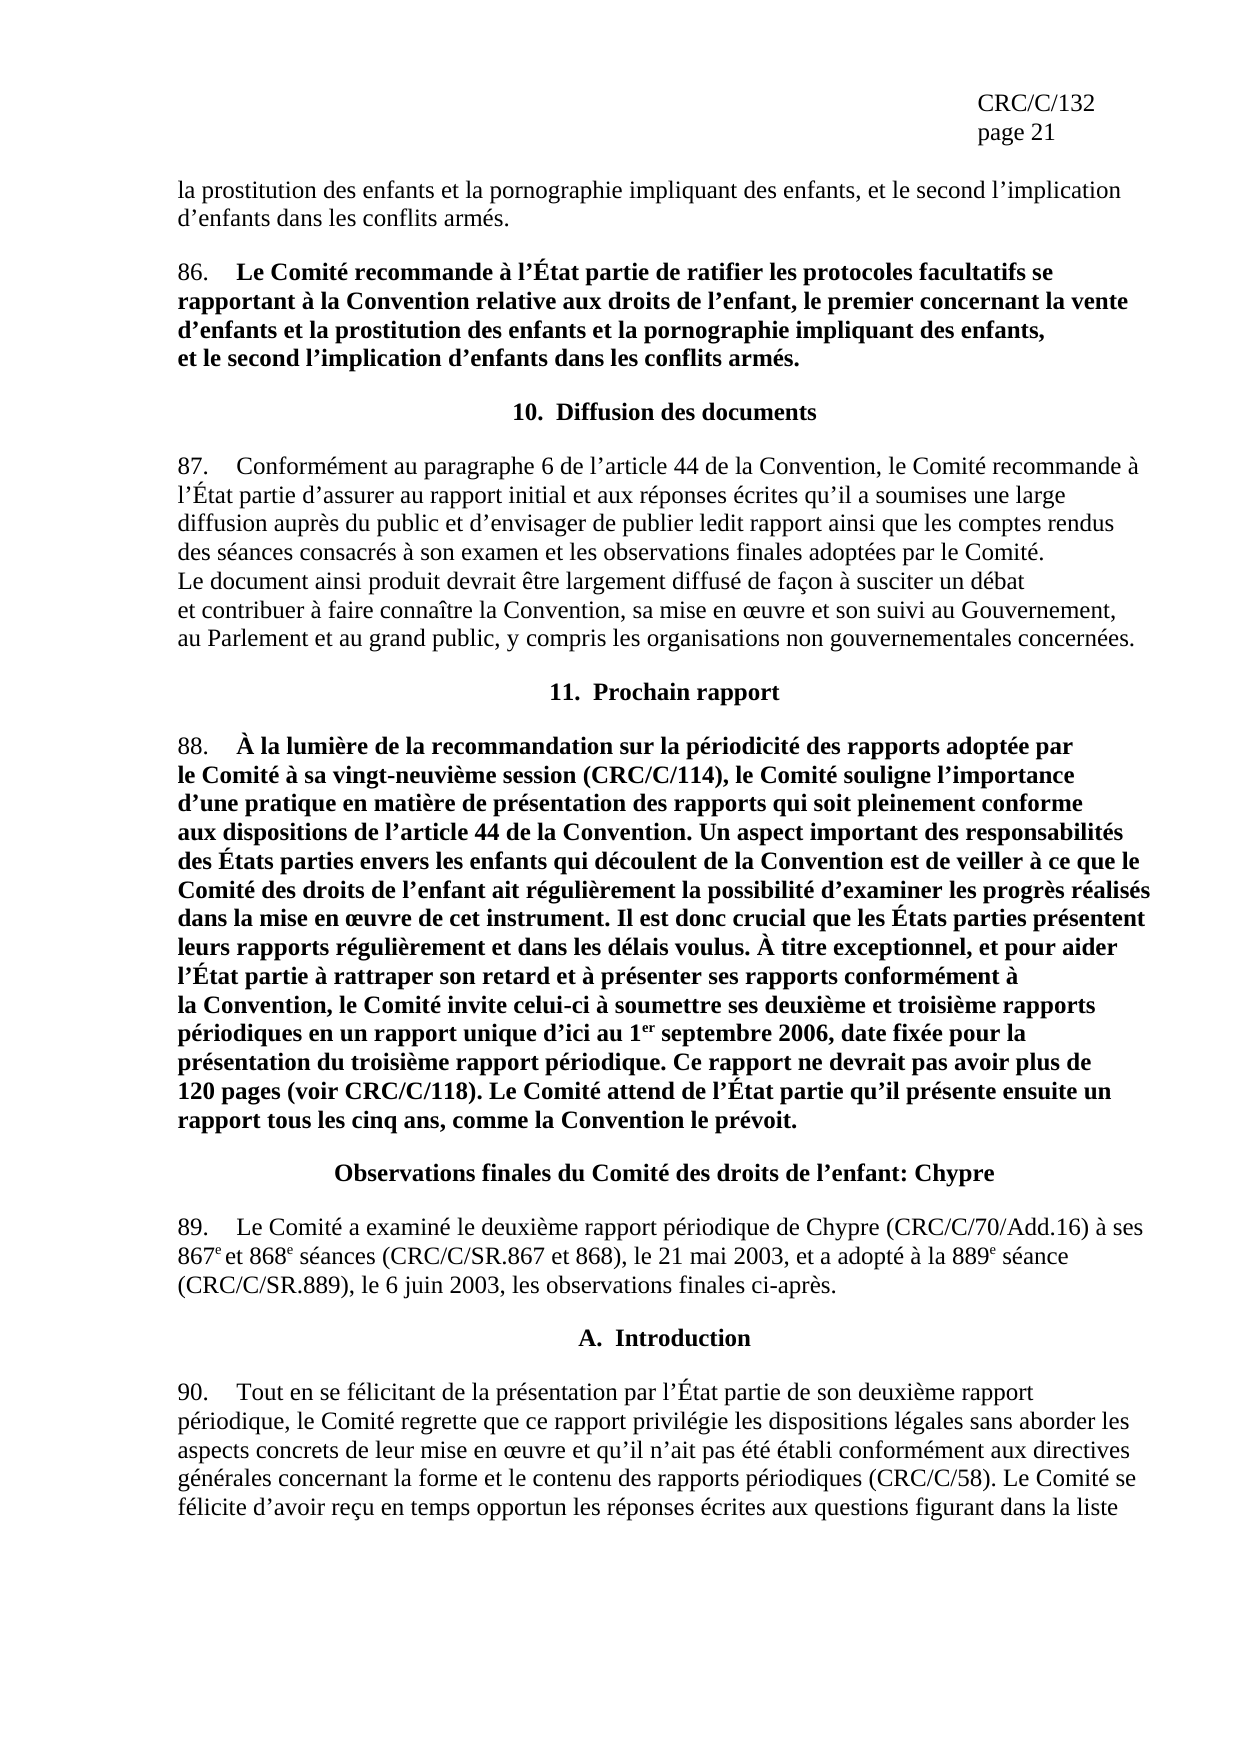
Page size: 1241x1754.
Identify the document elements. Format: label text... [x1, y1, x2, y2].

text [177, 1377, 1152, 1521]
text 87. Conformément au paragraphe 6 de l’article 44 de la Convention, le Comité recommande à l’État partie d’assurer au rapport initial et aux réponses écrites qu’il a soumises une large diffusion auprès du public et d’envisager de publier ledit rapport ainsi que les comptes rendus des séances consacrés à son examen et les observations finales adoptées par le Comité. Le document ainsi produit devrait être largement diffusé de façon à susciter un débat et contribuer à faire connaître la Convention, sa mise en œuvre et son suivi au Gouvernement, au Parlement et au grand public, y compris les organisations non gouvernementales concernées. [177, 451, 1152, 652]
text 89. Le Comité a examiné le deuxième rapport périodique de Chypre (CRC/C/70/Add.16) à ses 867e et 868e séances (CRC/C/SR.867 et 868), le 21 mai 2003, et a adopté à la 889e séance (CRC/C/SR.889), le 6 juin 2003, les observations finales ci-après. [177, 1212, 1152, 1298]
text 88. À la lumière de la recommandation sur la périodicité des rapports adoptée par le Comité à sa vingt-neuvième session (CRC/C/114), le Comité souligne l’importance d’une pratique en matière de présentation des rapports qui soit pleinement conforme aux dispositions de l’article 44 de la Convention. Un aspect important des responsabilités des États parties envers les enfants qui découlent de la Convention est de veiller à ce que le Comité des droits de l’enfant ait régulièrement la possibilité d’examiner les progrès réalisés dans la mise en œuvre de cet instrument. Il est donc crucial que les États parties présentent leurs rapports régulièrement et dans les délais voulus. À titre exceptionnel, et pour aider l’État partie à rattraper son retard et à présenter ses rapports conformément à la Convention, le Comité invite celui-ci à soumettre ses deuxième et troisième rapports périodiques en un rapport unique d’ici au 1er septembre 2006, date fixée pour la présentation du troisième rapport périodique. Ce rapport ne devrait pas avoir plus de 120 pages (voir CRC/C/118). Le Comité attend de l’État partie qu’il présente ensuite un rapport tous les cinq ans, comme la Convention le prévoit. [177, 731, 1152, 1133]
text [177, 175, 1152, 232]
text 11. Prochain rapport [177, 677, 1152, 706]
text Observations finales du Comité des droits de l’enfant: Chypre [177, 1158, 1152, 1187]
text 10. Diffusion des documents [177, 397, 1152, 426]
text A. Introduction [177, 1323, 1152, 1352]
text 86. Le Comité recommande à l’État partie de ratifier les protocoles facultatifs se rapportant à la Convention relative aux droits de l’enfant, le premier concernant la vente d’enfants et la prostitution des enfants et la pornographie impliquant des enfants, et le second l’implication d’enfants dans les conflits armés. [177, 257, 1152, 372]
